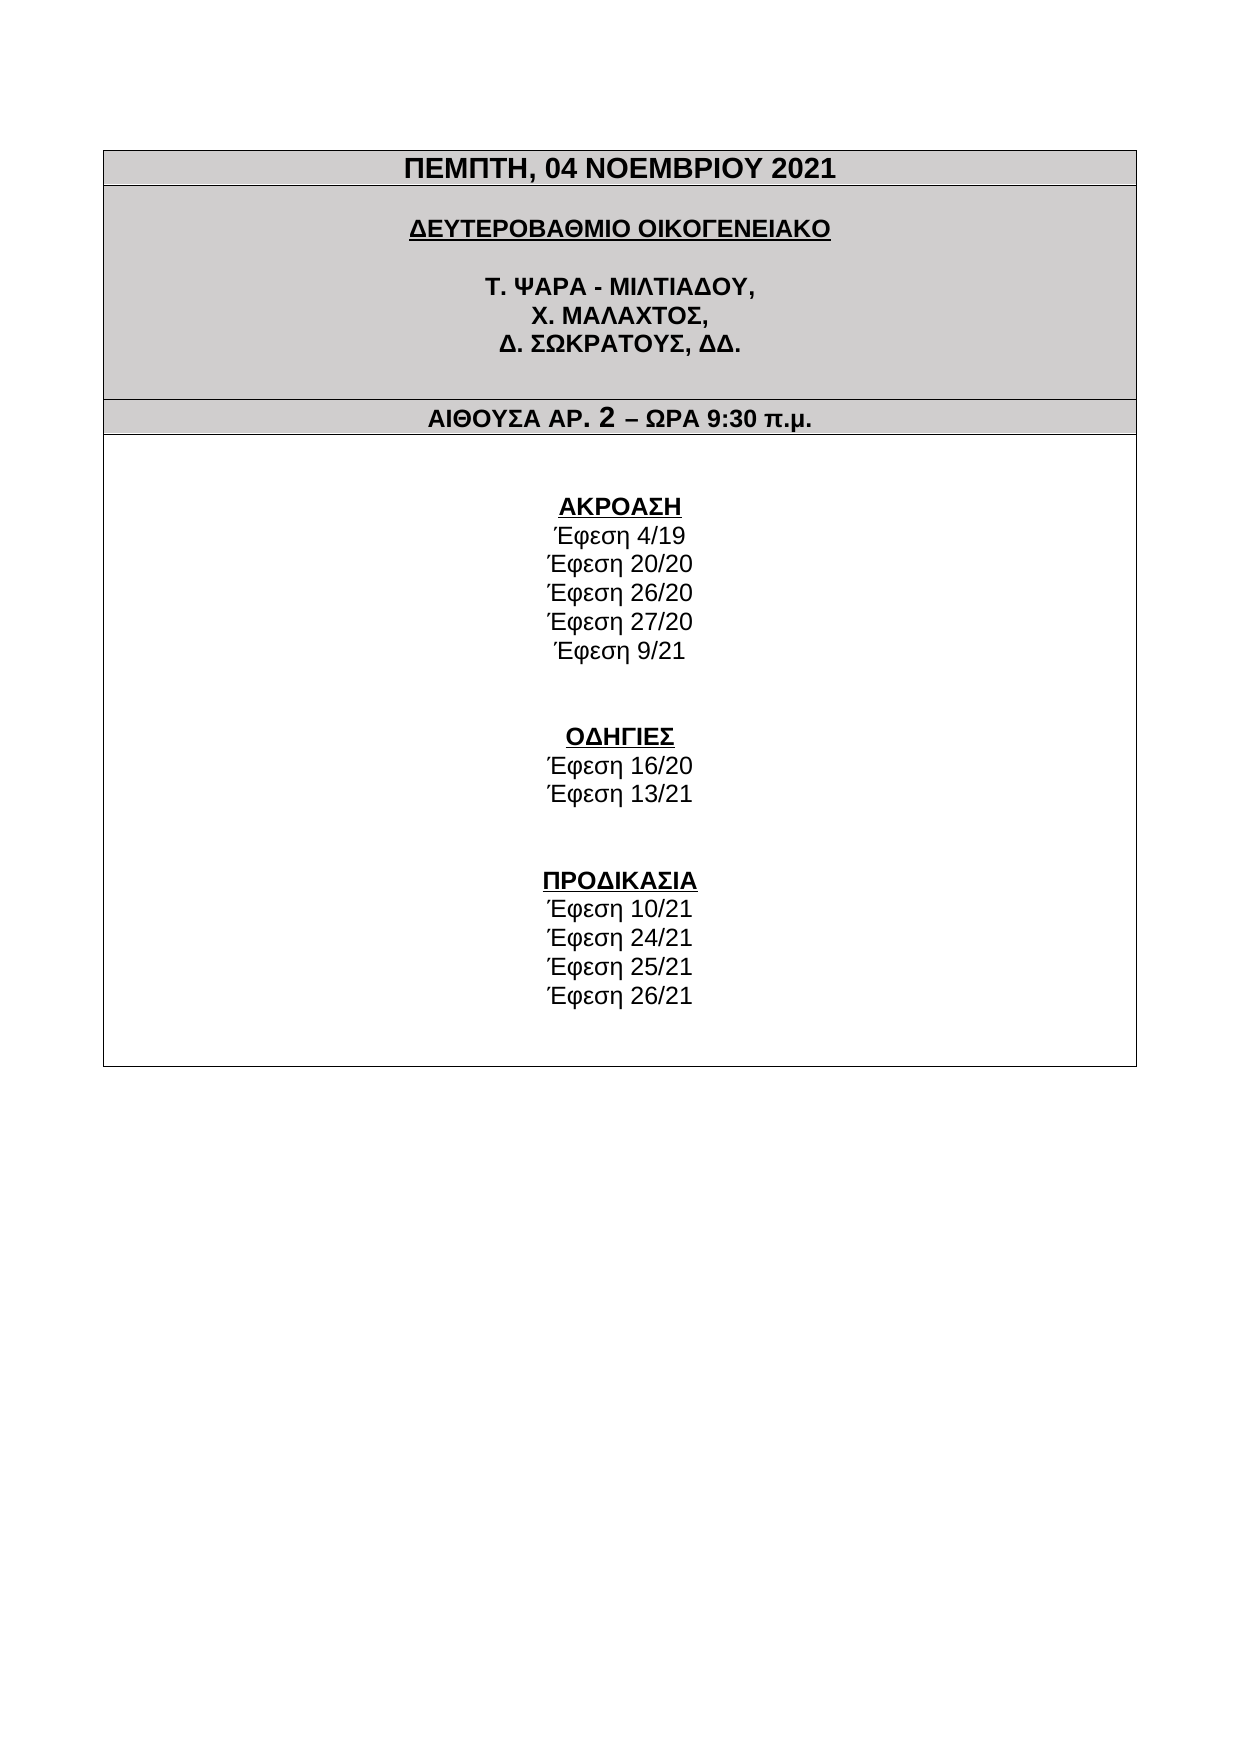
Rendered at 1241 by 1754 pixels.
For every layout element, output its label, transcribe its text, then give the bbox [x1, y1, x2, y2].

table_cell , [104, 151, 1136, 184]
table_cell ΑΙΘΟΥΣΑ ΑΡ. – ΩΡΑ 9:30 π.μ. [104, 400, 1136, 433]
table_cell ΔΕΥΤΕΡΟΒΑΘΜΙΟ ΟΙΚΟΓΕΝΕΙΑΚΟ , , , ΔΔ. [104, 186, 1136, 399]
table_cell Έφεση 4/19 Έφεση 20/20 Έφεση 26/20 Έφεση 27/20 Έφεση 9/21 ΟΔΗΓΙΕΣ Έφεση 16/20 Έφεση 13/21 ΠΡΟΔΙΚΑΣΙΑ Έφεση 10/21 Έφεση 24/21 Έφεση 25/21 Έφεση 26/21 [104, 435, 1136, 1066]
